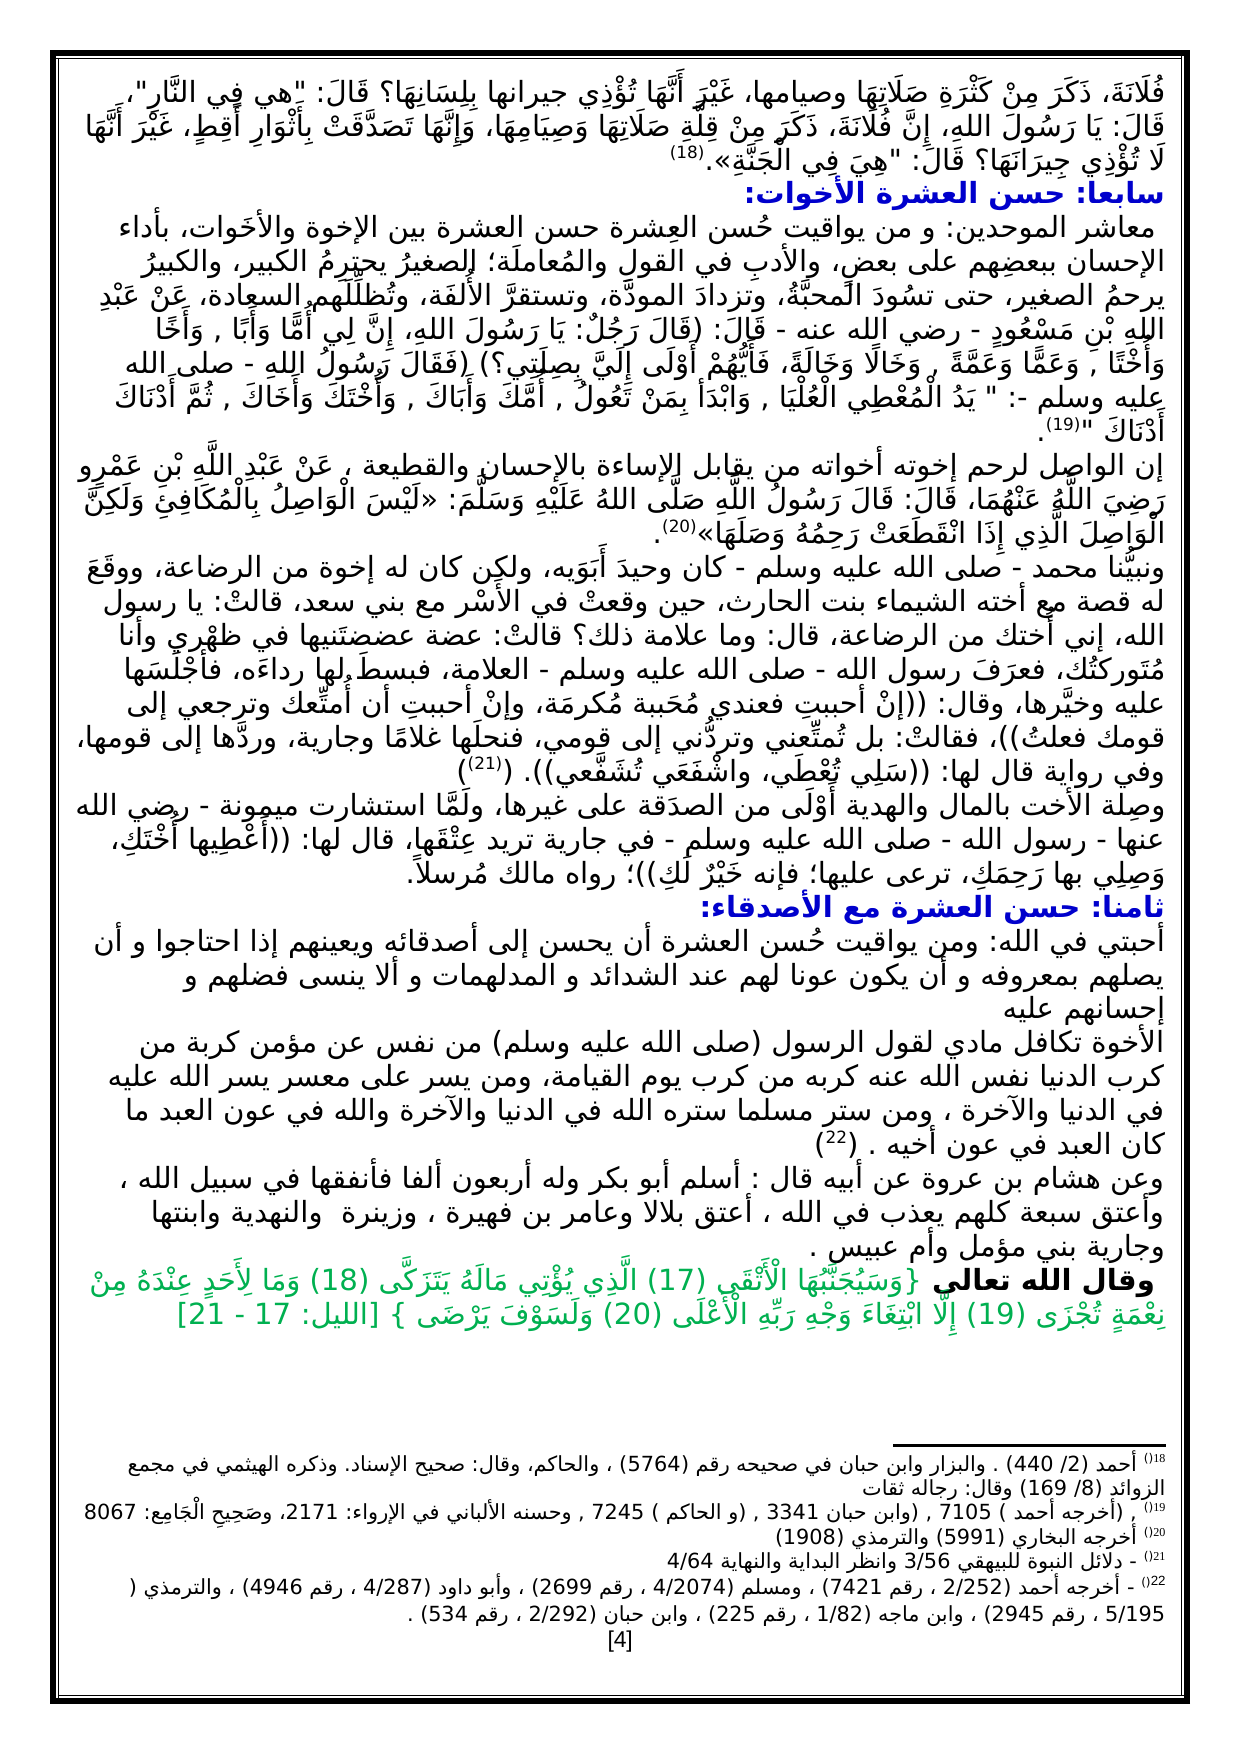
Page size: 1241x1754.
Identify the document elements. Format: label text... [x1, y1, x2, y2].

text معاشر الموحدين: و من يواقيت حُسن العِشرة حسن العشرة بين الإخوة والأخَوات، بأداء الإحسان ببعضِهم على بعضٍ، والأدبِ في القولِ والمُعاملَة؛ الصغيرُ يحترِمُ الكبير، والكبيرُ يرحمُ الصغير، حتى تسُودَ المحبَّةُ، وتزدادَ المودَّة، وتستقرَّ الأُلفَة، وتُظلِّلَهم السعادة، عَنْ عَبْدِ اللهِ بْنِ مَسْعُودٍ - رضي الله عنه - قَالَ: (قَالَ رَجُلٌ: يَا رَسُولَ اللهِ، إِنَّ لِي أُمًّا وَأَبًا , وَأَخًا وَأُخْتًا , وَعَمًّا وَعَمَّةً , وَخَالًا وَخَالَةً، فَأَيُّهُمْ أَوْلَى إِلَيَّ بِصِلَتِي؟) (فَقَالَ رَسُولُ اللهِ - صلى الله عليه وسلم -: " يَدُ الْمُعْطِي الْعُلْيَا , وَابْدَأ بِمَنْ تَعُولُ , أُمَّكَ وَأَبَاكَ , وَأُخْتَكَ وَأَخَاكَ , ثُمَّ أَدْنَاكَ أَدْنَاكَ "(). [75, 211, 1165, 448]
text إن الواصل لرحم إخوته أخواته من يقابل الإساءة بالإحسان والقطيعة ، عَنْ عَبْدِ اللَّهِ بْنِ عَمْرٍو رَضِيَ اللَّهُ عَنْهُمَا، قَالَ: قَالَ رَسُولُ اللَّهِ صَلَّى اللهُ عَلَيْهِ وَسَلَّمَ: «لَيْسَ الْوَاصِلُ بِالْمُكَافِئِ وَلَكِنَّ الْوَاصِلَ الَّذِي إِذَا انْقَطَعَتْ رَحِمُهُ وَصَلَهَا»(). [75, 448, 1165, 550]
text سابعا: حسن العشرة الأخوات: [75, 177, 1165, 211]
text ثامنا: حسن العشرة مع الأصدقاء: [75, 890, 1165, 924]
text وعن هشام بن عروة عن أبيه قال : أسلم أبو بكر وله أربعون ألفا فأنفقها في سبيل الله ، وأعتق سبعة كلهم يعذب في الله ، أعتق بلالا وعامر بن فهيرة ، وزينرة والنهدية وابنتها وجارية بني مؤمل وأم عبيس . [75, 1162, 1165, 1263]
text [75, 75, 1165, 177]
text الأخوة تكافل مادي لقول الرسول (صلى الله عليه وسلم) من نفس عن مؤمن كربة من كرب الدنيا نفس الله عنه كربه من كرب يوم القيامة، ومن يسر على معسر يسر الله عليه في الدنيا والآخرة ، ومن ستر مسلما ستره الله في الدنيا والآخرة والله في عون العبد ما كان العبد في عون أخيه . () [75, 1026, 1165, 1162]
text أحبتي في الله: ومن يواقيت حُسن العشرة أن يحسن إلى أصدقائه ويعينهم إذا احتاجوا و أن يصلهم بمعروفه و أن يكون عونا لهم عند الشدائد و المدلهمات و ألا ينسى فضلهم و إحسانهم عليه [75, 924, 1165, 1026]
text وصِلة الأخت بالمال والهدية أَوْلَى من الصدَقة على غيرها، ولَمَّا استشارت ميمونة - رضي الله عنها - رسول الله - صلى الله عليه وسلم - في جارية تريد عِتْقَها، قال لها: ((أَعْطِيها أُخْتَكِ، وَصِلِي بها رَحِمَكِ، ترعى عليها؛ فإنه خَيْرٌ لَكِ))؛ رواه مالك مُرسلاً. [75, 788, 1165, 890]
text وقال الله تعالى {وَسَيُجَنَّبُهَا الْأَتْقَى (17) الَّذِي يُؤْتِي مَالَهُ يَتَزَكَّى (18) وَمَا لِأَحَدٍ عِنْدَهُ مِنْ نِعْمَةٍ تُجْزَى (19) إِلَّا ابْتِغَاءَ وَجْهِ رَبِّهِ الْأَعْلَى (20) وَلَسَوْفَ يَرْضَى } [الليل: 17 - 21] [75, 1263, 1165, 1331]
text ونبيُّنا محمد - صلى الله عليه وسلم - كان وحيدَ أَبَوَيه، ولكن كان له إخوة من الرضاعة، ووقَعَ له قصة مع أخته الشيماء بنت الحارث، حين وقعتْ في الأَسْر مع بني سعد، قالتْ: يا رسول الله، إني أُختك من الرضاعة، قال: وما علامة ذلك؟ قالتْ: عضة عضضتَنيها في ظهْري وأنا مُتَوركتُك، فعرَفَ رسول الله - صلى الله عليه وسلم - العلامة، فبسطَ لها رداءَه، فأجْلَسَها عليه وخيَّرها، وقال: ((إنْ أحببتِ فعندي مُحَببة مُكرمَة، وإنْ أحببتِ أن أُمتِّعك وترجعي إلى قومك فعلتُ))، فقالتْ: بل تُمتِّعني وتردُّني إلى قومي، فنحلَها غلامًا وجارية، وردَّها إلى قومها، وفي رواية قال لها: ((سَلِي تُعْطَي، واشْفَعَي تُشَفَّعي)). (()) [75, 550, 1165, 788]
